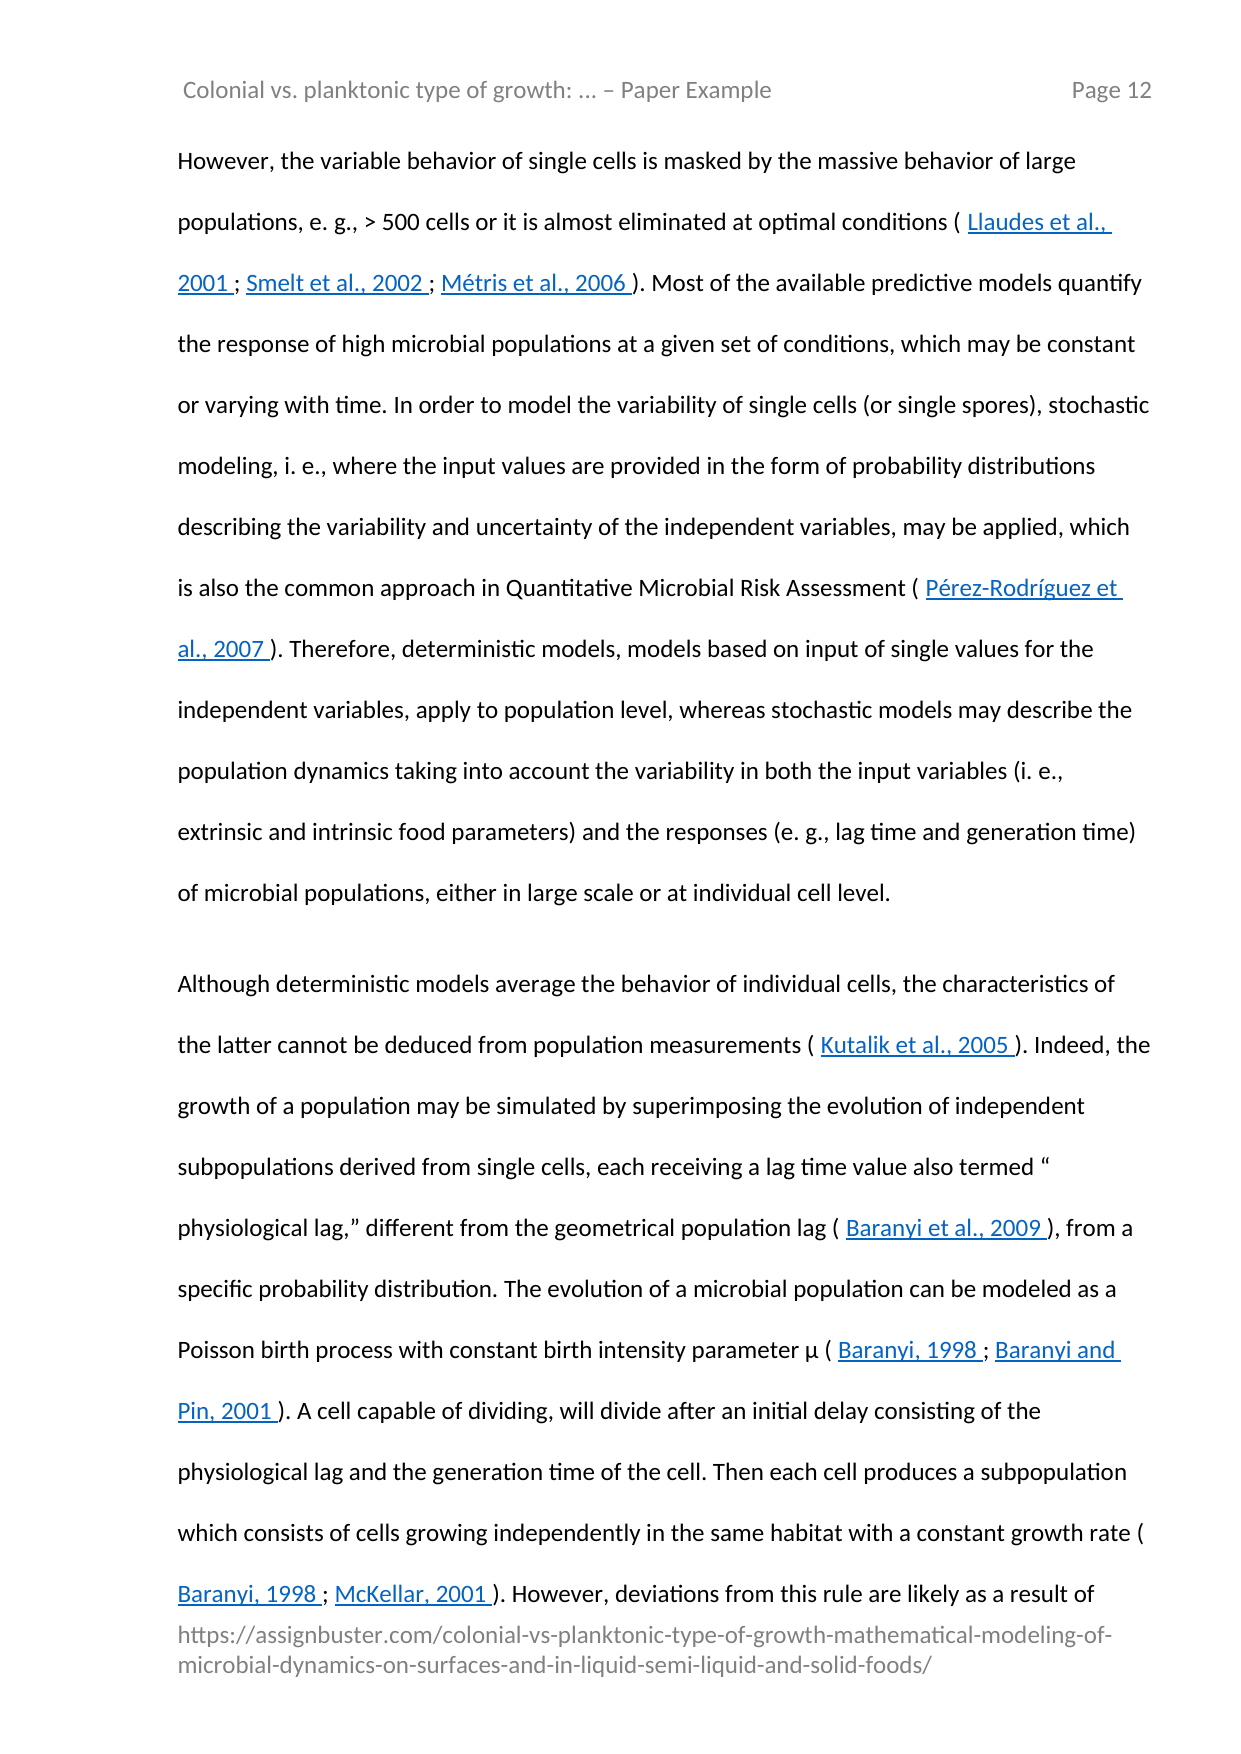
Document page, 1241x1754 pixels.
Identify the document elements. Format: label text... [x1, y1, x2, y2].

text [177, 968, 1152, 1609]
text However, the variable behavior of single cells is masked by the massive behavior of large populations, e. g., > 500 cells or it is almost eliminated at optimal conditions ( Llaudes et al., 2001 ; Smelt et al., 2002 ; Métris et al., 2006 ). Most of the available predictive models quantify the response of high microbial populations at a given set of conditions, which may be constant or varying with time. In order to model the variability of single cells (or single spores), stochastic modeling, i. e., where the input values are provided in the form of probability distributions describing the variability and uncertainty of the independent variables, may be applied, which is also the common approach in Quantitative Microbial Risk Assessment ( Pérez-Rodríguez et al., 2007 ). Therefore, deterministic models, models based on input of single values for the independent variables, apply to population level, whereas stochastic models may describe the population dynamics taking into account the variability in both the input variables (i. e., extrinsic and intrinsic food parameters) and the responses (e. g., lag time and generation time) of microbial populations, either in large scale or at individual cell level. [177, 145, 1152, 908]
